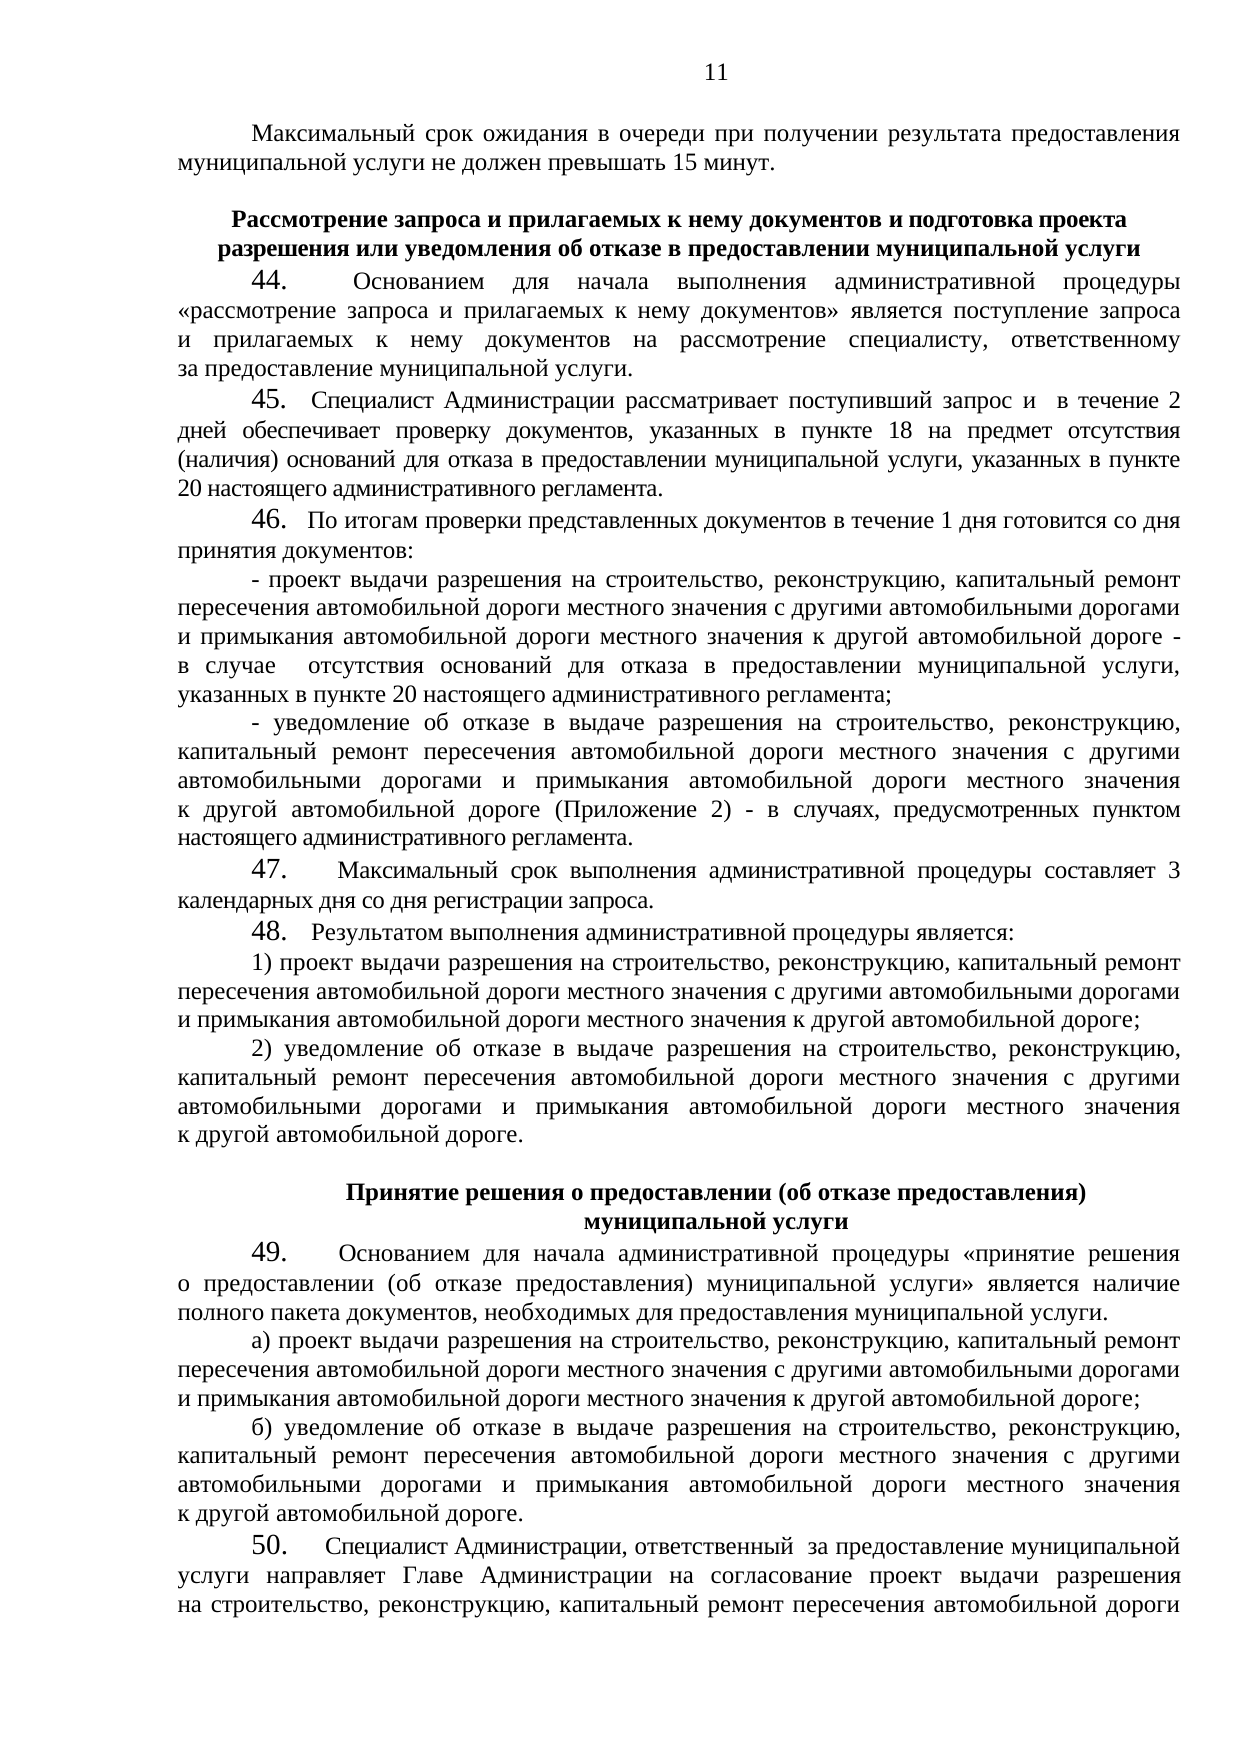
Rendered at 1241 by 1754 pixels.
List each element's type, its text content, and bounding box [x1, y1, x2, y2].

list Результатом выполнения административной процедуры является: [177, 913, 1181, 947]
text Максимальный срок ожидания в очереди при получении результата предоставления муниципальной услуги не должен превышать 15 минут. [177, 118, 1181, 176]
text б) уведомление об отказе в выдаче разрешения на строительство, реконструкцию, капитальный ремонт пересечения автомобильной дороги местного значения с другими автомобильными дорогами и примыкания автомобильной дороги местного значения к другой автомобильной дороге. [177, 1412, 1181, 1527]
list Основанием для начала выполнения административной процедуры «рассмотрение запроса и прилагаемых к нему документов» является поступление запроса и прилагаемых к нему документов на рассмотрение специалисту, ответственному за предоставление муниципальной услуги. [177, 262, 1181, 382]
text - проект выдачи разрешения на строительство, реконструкцию, капитальный ремонт пересечения автомобильной дороги местного значения с другими автомобильными дорогами и примыкания автомобильной дороги местного значения к другой автомобильной дороге - в случае отсутствия оснований для отказа в предоставлении муниципальной услуги, указанных в пункте 20 настоящего административного регламента; [177, 564, 1181, 707]
text Принятие решения о предоставлении (об отказе предоставления) [177, 1177, 1181, 1206]
text - уведомление об отказе в выдаче разрешения на строительство, реконструкцию, капитальный ремонт пересечения автомобильной дороги местного значения с другими автомобильными дорогами и примыкания автомобильной дороги местного значения к другой автомобильной дороге (Приложение 2) - в случаях, предусмотренных пунктом настоящего административного регламента. [177, 707, 1181, 851]
list Специалист Администрации рассматривает поступивший запрос и в течение 2 дней обеспечивает проверку документов, указанных в пункте 18 на предмет отсутствия (наличия) оснований для отказа в предоставлении муниципальной услуги, указанных в пункте 20 настоящего административного регламента. [177, 382, 1181, 501]
text муниципальной услуги [177, 1206, 1181, 1234]
text Рассмотрение запроса и прилагаемых к нему документов и подготовка проекта разрешения или уведомления об отказе в предоставлении муниципальной услуги [177, 204, 1181, 262]
text 2) уведомление об отказе в выдаче разрешения на строительство, реконструкцию, капитальный ремонт пересечения автомобильной дороги местного значения с другими автомобильными дорогами и примыкания автомобильной дороги местного значения к другой автомобильной дороге. [177, 1033, 1181, 1148]
list По итогам проверки представленных документов в течение 1 дня готовится со дня принятия документов: [177, 501, 1181, 564]
text 1) проект выдачи разрешения на строительство, реконструкцию, капитальный ремонт пересечения автомобильной дороги местного значения с другими автомобильными дорогами и примыкания автомобильной дороги местного значения к другой автомобильной дороге; [177, 947, 1181, 1033]
list Максимальный срок выполнения административной процедуры составляет 3 календарных дня со дня регистрации запроса. [177, 851, 1181, 913]
list Основанием для начала административной процедуры «принятие решения о предоставлении (об отказе предоставления) муниципальной услуги» является наличие полного пакета документов, необходимых для предоставления муниципальной услуги. [177, 1234, 1181, 1326]
text а) проект выдачи разрешения на строительство, реконструкцию, капитальный ремонт пересечения автомобильной дороги местного значения с другими автомобильными дорогами и примыкания автомобильной дороги местного значения к другой автомобильной дороге; [177, 1326, 1181, 1412]
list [177, 1527, 1181, 1618]
